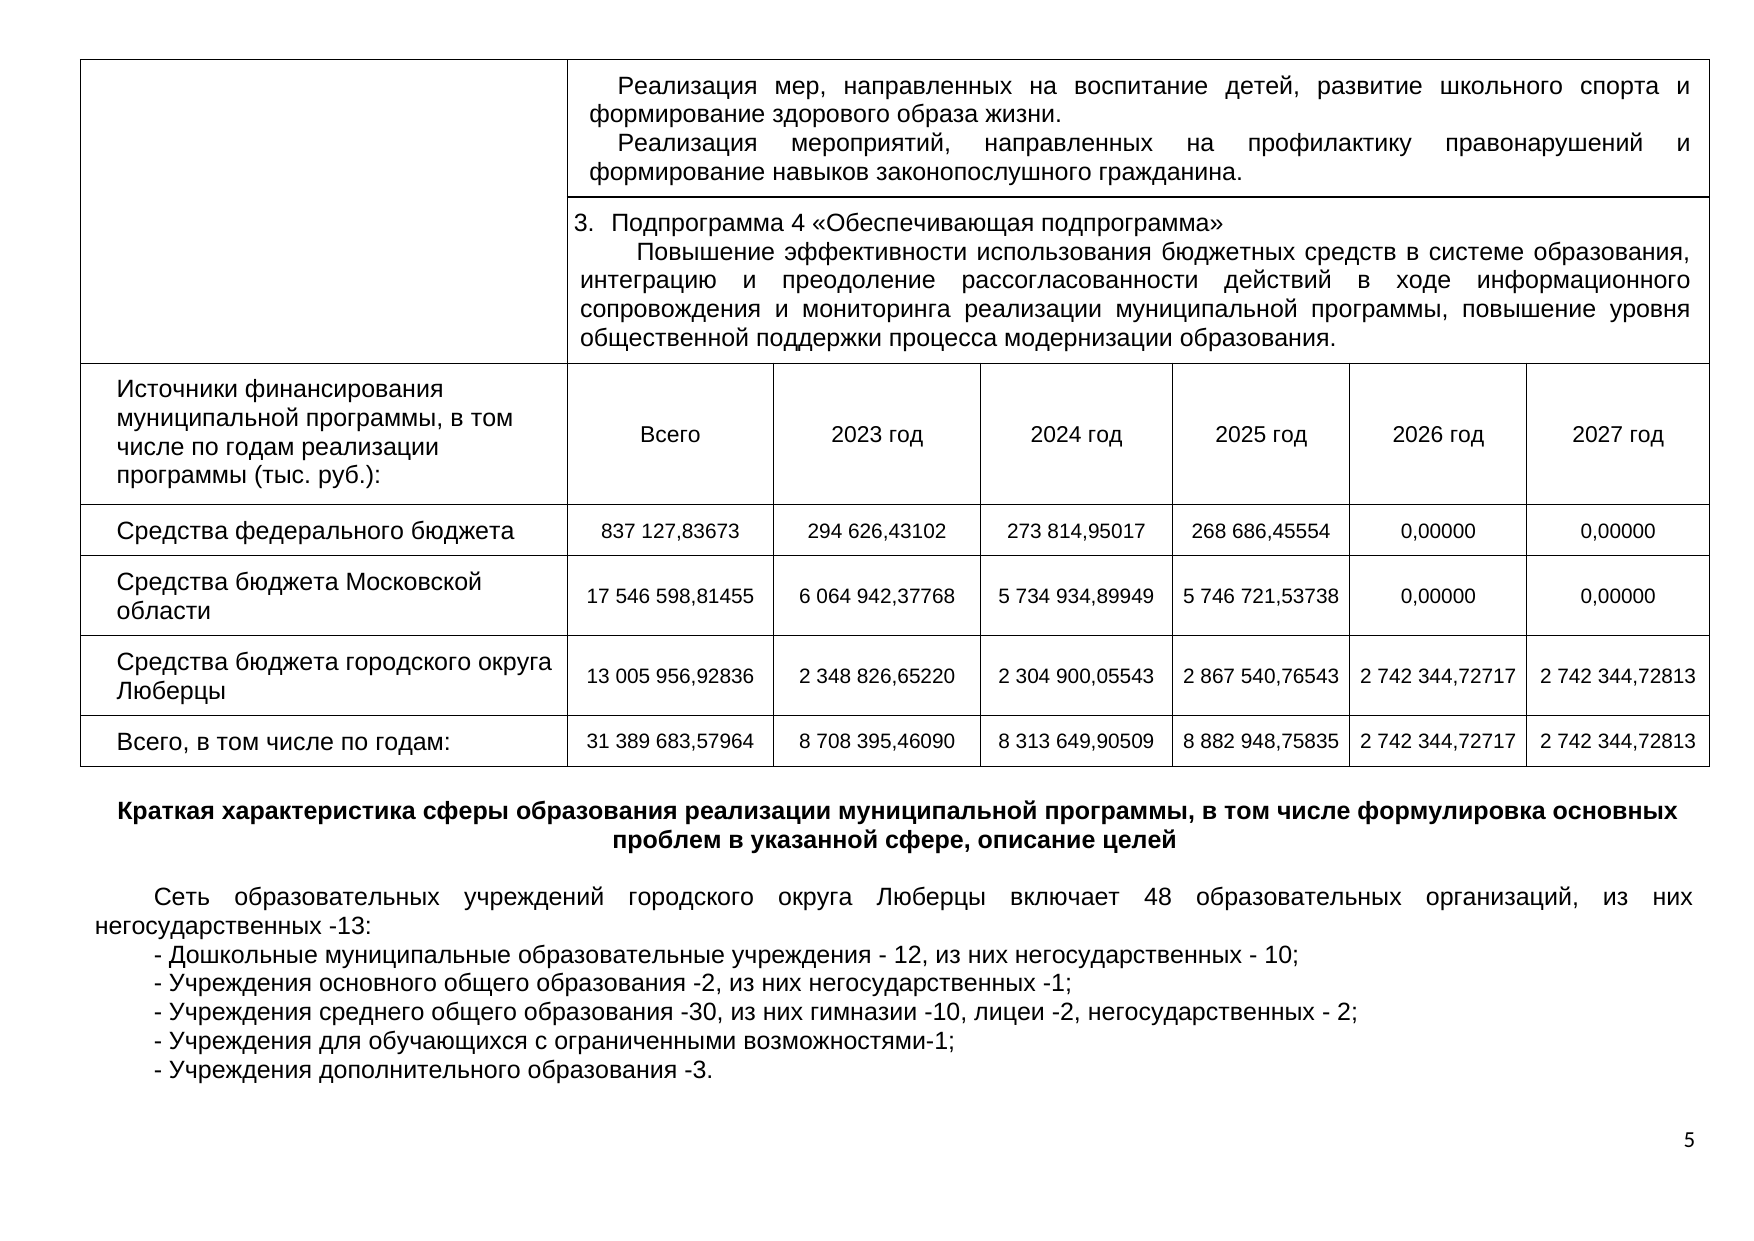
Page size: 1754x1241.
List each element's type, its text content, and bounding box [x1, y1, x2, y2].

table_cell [568, 60, 1709, 196]
table_cell 0,00000 [1350, 505, 1526, 555]
table_cell Средства федерального бюджета [81, 505, 567, 555]
table_cell 2027 год [1527, 364, 1709, 504]
text Сеть образовательных учреждений городского округа Люберцы включает 48 образовательных организаций, из них негосударственных -13: [94, 882, 1695, 939]
table_cell 31 389 683,57964 [568, 716, 773, 766]
table_cell 13 005 956,92836 [568, 636, 773, 715]
text - Учреждения среднего общего образования -30, из них гимназии -10, лицеи -2, негосударственных - 2; [94, 997, 1695, 1026]
table_cell 268 686,45554 [1173, 505, 1349, 555]
table_cell 2026 год [1350, 364, 1526, 504]
table_cell 2024 год [981, 364, 1172, 504]
table_cell Средства бюджета Московской области [81, 556, 567, 635]
table_cell 2 304 900,05543 [981, 636, 1172, 715]
table_cell 2 742 344,72717 [1350, 716, 1526, 766]
table_cell 2025 год [1173, 364, 1349, 504]
table_cell Всего, в том числе по годам: [81, 716, 567, 766]
table_cell 0,00000 [1527, 505, 1709, 555]
table_cell 0,00000 [1527, 556, 1709, 635]
table_cell 2 348 826,65220 [774, 636, 980, 715]
text - Учреждения дополнительного образования -3. [94, 1054, 1695, 1083]
table_cell 837 127,83673 [568, 505, 773, 555]
table_cell 294 626,43102 [774, 505, 980, 555]
table_cell 8 313 649,90509 [981, 716, 1172, 766]
text - Учреждения для обучающихся с ограниченными возможностями-1; [94, 1026, 1695, 1054]
table_cell 2 742 344,72813 [1527, 636, 1709, 715]
table_cell 2 742 344,72717 [1350, 636, 1526, 715]
table_cell 8 882 948,75835 [1173, 716, 1349, 766]
table_cell 5 746 721,53738 [1173, 556, 1349, 635]
table_cell 0,00000 [1350, 556, 1526, 635]
table_cell 2 867 540,76543 [1173, 636, 1349, 715]
table_cell Источники финансирования муниципальной программы, в том числе по годам реализации программы (тыс. руб.): [81, 364, 567, 504]
table_cell 2023 год [774, 364, 980, 504]
table_cell Средства бюджета городского округа Люберцы [81, 636, 567, 715]
table_cell 17 546 598,81455 [568, 556, 773, 635]
table_cell Всего [568, 364, 773, 504]
table_cell 273 814,95017 [981, 505, 1172, 555]
text - Учреждения основного общего образования -2, из них негосударственных -1; [94, 968, 1695, 997]
table_cell 8 708 395,46090 [774, 716, 980, 766]
table_cell Подпрограмма 4 «Обеспечивающая подпрограмма» Повышение эффективности использования бюджетных средств в системе образования, интеграцию и преодоление рассогласованности действий в ходе информационного сопровождения и мониторинга реализации муниципальной программы, повышение уровня общественной поддержки процесса модернизации образования. [568, 198, 1709, 362]
table_cell 6 064 942,37768 [774, 556, 980, 635]
table_cell 5 734 934,89949 [981, 556, 1172, 635]
table_cell 2 742 344,72813 [1527, 716, 1709, 766]
text - Дошкольные муниципальные образовательные учреждения - 12, из них негосударственных - 10; [94, 939, 1695, 968]
text Краткая характеристика сферы образования реализации муниципальной программы, в том числе формулировка основных проблем в указанной сфере, описание целей [94, 796, 1695, 853]
